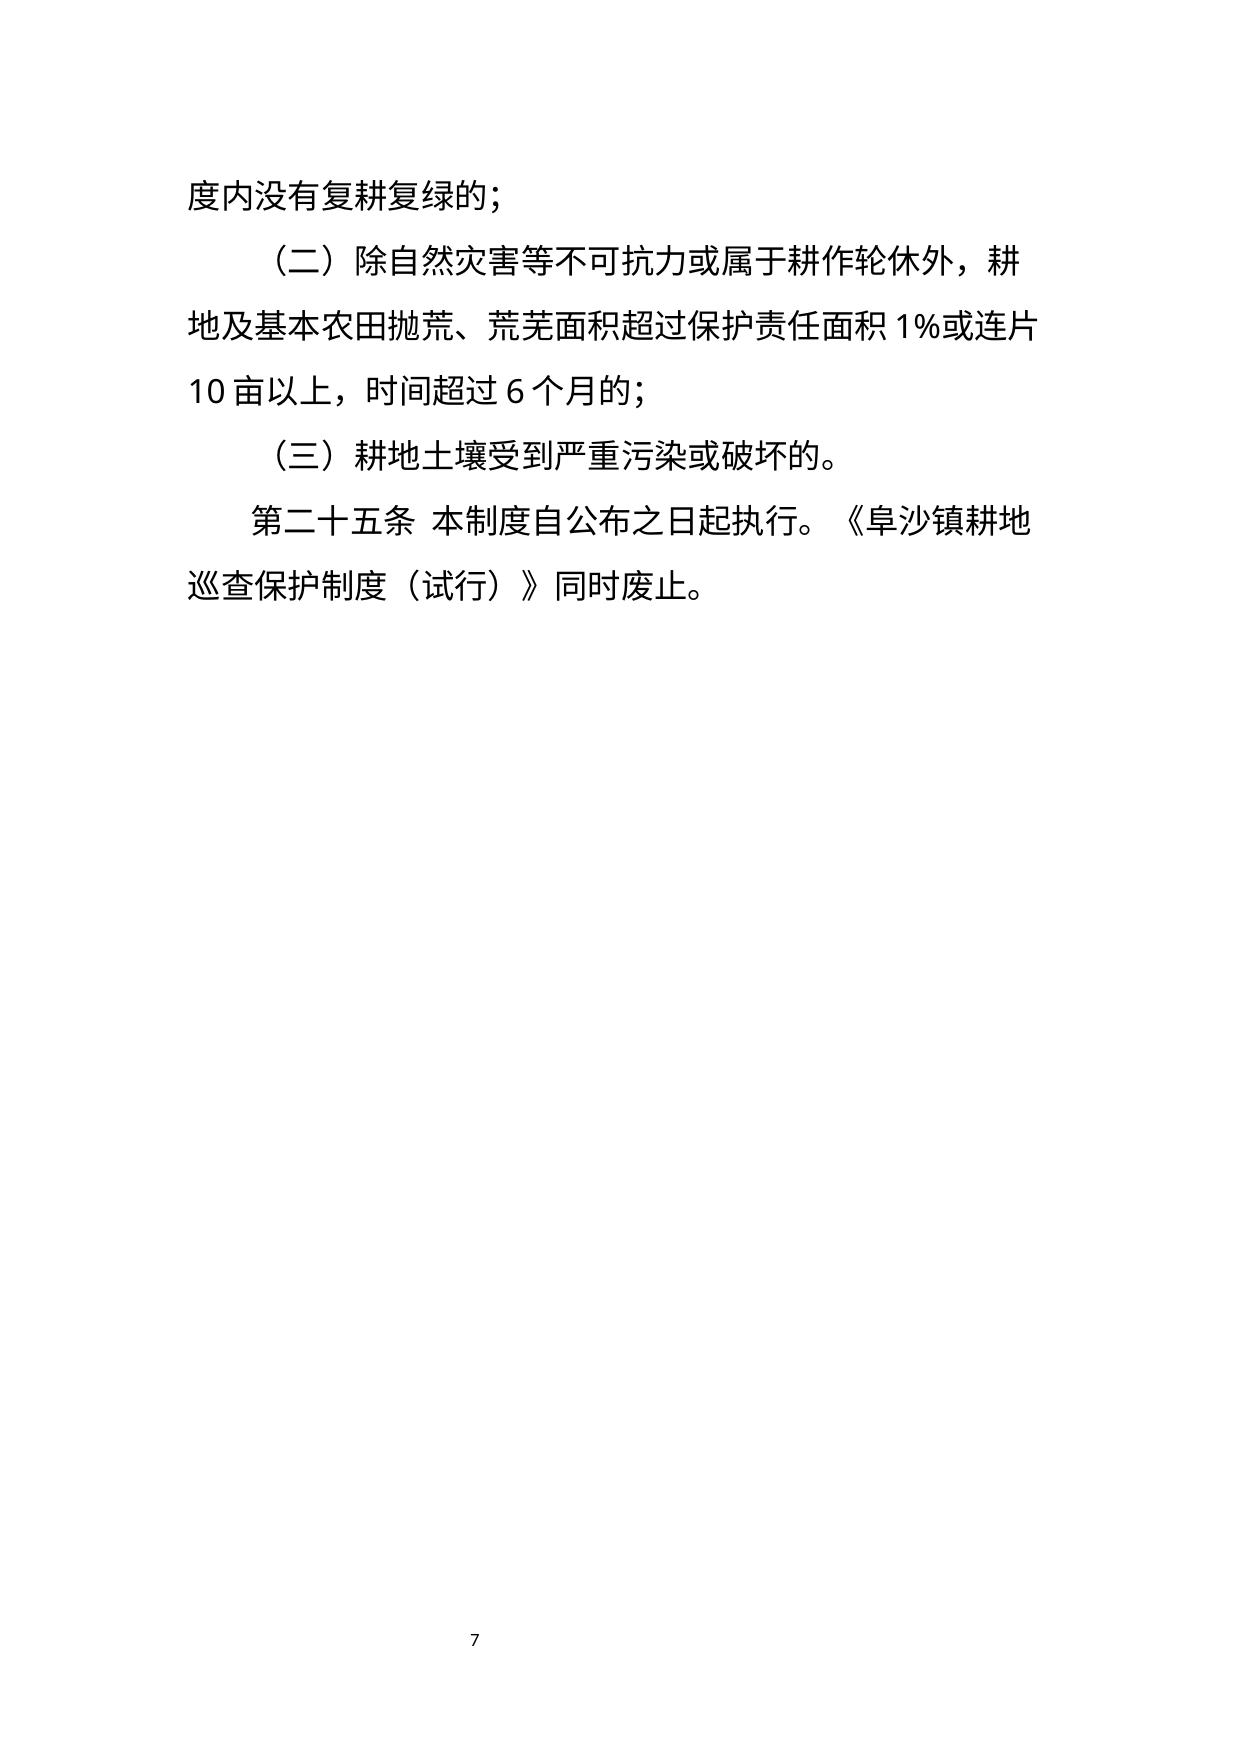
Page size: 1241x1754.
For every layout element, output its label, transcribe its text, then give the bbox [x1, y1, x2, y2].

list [187, 162, 1053, 227]
subtitle （二）除自然灾害等不可抗力或属于耕作轮休外，耕地及基本农田抛荒、荒芜面积超过保护责任面积1%或连片10亩以上，时间超过6个月的； [187, 227, 1053, 422]
subtitle （三）耕地土壤受到严重污染或破坏的。 [187, 422, 1053, 487]
list 第二十五条 本制度自公布之日起执行。《阜沙镇耕地巡查保护制度（试行）》同时废止。 [187, 487, 1053, 617]
